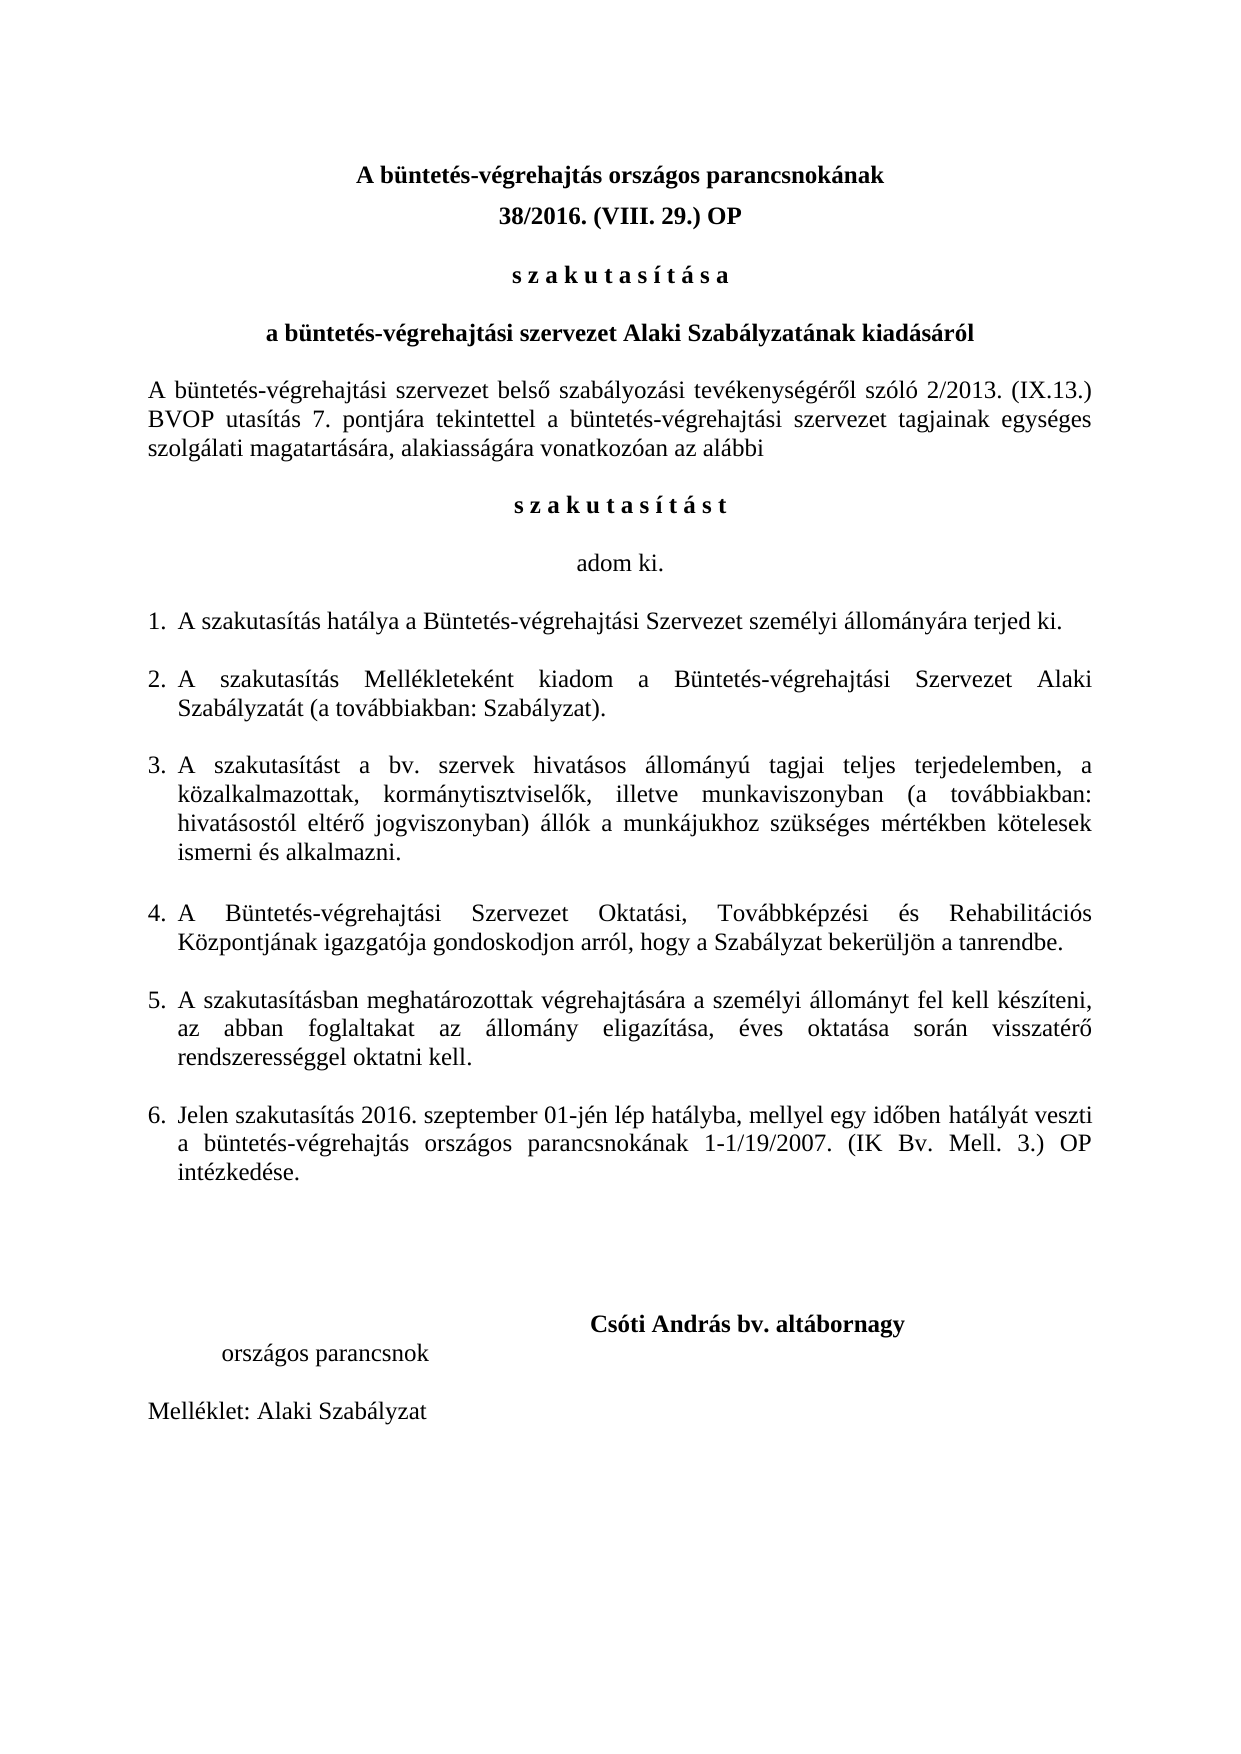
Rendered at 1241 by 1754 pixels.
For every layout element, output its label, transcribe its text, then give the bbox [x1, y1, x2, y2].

text s z a k u t a s í t á s a [148, 260, 1093, 288]
list A Büntetés-végrehajtási Szervezet Oktatási, Továbbképzési és Rehabilitációs Központjának igazgatója gondoskodjon arról, hogy a Szabályzat bekerüljön a tanrendbe. [148, 898, 1093, 956]
list A szakutasítás hatálya a Büntetés-végrehajtási Szervezet személyi állományára terjed ki. [148, 606, 1093, 635]
text Melléklet: Alaki Szabályzat [148, 1396, 1093, 1424]
text s z a k u t a s í t á s t [148, 491, 1093, 519]
text a büntetés-végrehajtási szervezet Alaki Szabályzatának kiadásáról [148, 318, 1093, 347]
list A szakutasításban meghatározottak végrehajtására a személyi állományt fel kell készíteni, az abban foglaltakat az állomány eligazítása, éves oktatása során visszatérő rendszerességgel oktatni kell. [148, 985, 1093, 1071]
text adom ki. [148, 548, 1093, 577]
list A szakutasítást a bv. szervek hivatásos állományú tagjai teljes terjedelemben, a közalkalmazottak, kormánytisztviselők, illetve munkaviszonyban (a továbbiakban: hivatásostól eltérő jogviszonyban) állók a munkájukhoz szükséges mértékben kötelesek ismerni és alkalmazni. [148, 751, 1093, 866]
text A büntetés-végrehajtás országos parancsnokának [148, 160, 1093, 189]
list Jelen szakutasítás 2016. szeptember 01-jén lép hatályba, mellyel egy időben hatályát veszti a büntetés-végrehajtás országos parancsnokának 1-1/19/2007. (IK Bv. Mell. 3.) OP intézkedése. [148, 1100, 1093, 1186]
list A szakutasítás Mellékleteként kiadom a Büntetés-végrehajtási Szervezet Alaki Szabályzatát (a továbbiakban: Szabályzat). [148, 664, 1093, 722]
text Csóti András bv. altábornagy országos parancsnok [148, 1309, 1093, 1367]
text A büntetés-végrehajtási szervezet belső szabályozási tevékenységéről szóló 2/2013. (IX.13.) BVOP utasítás 7. pontjára tekintettel a büntetés-végrehajtási szervezet tagjainak egységes szolgálati magatartására, alakiasságára vonatkozóan az alábbi [148, 376, 1093, 462]
text 38/2016. (VIII. 29.) OP [148, 201, 1093, 230]
